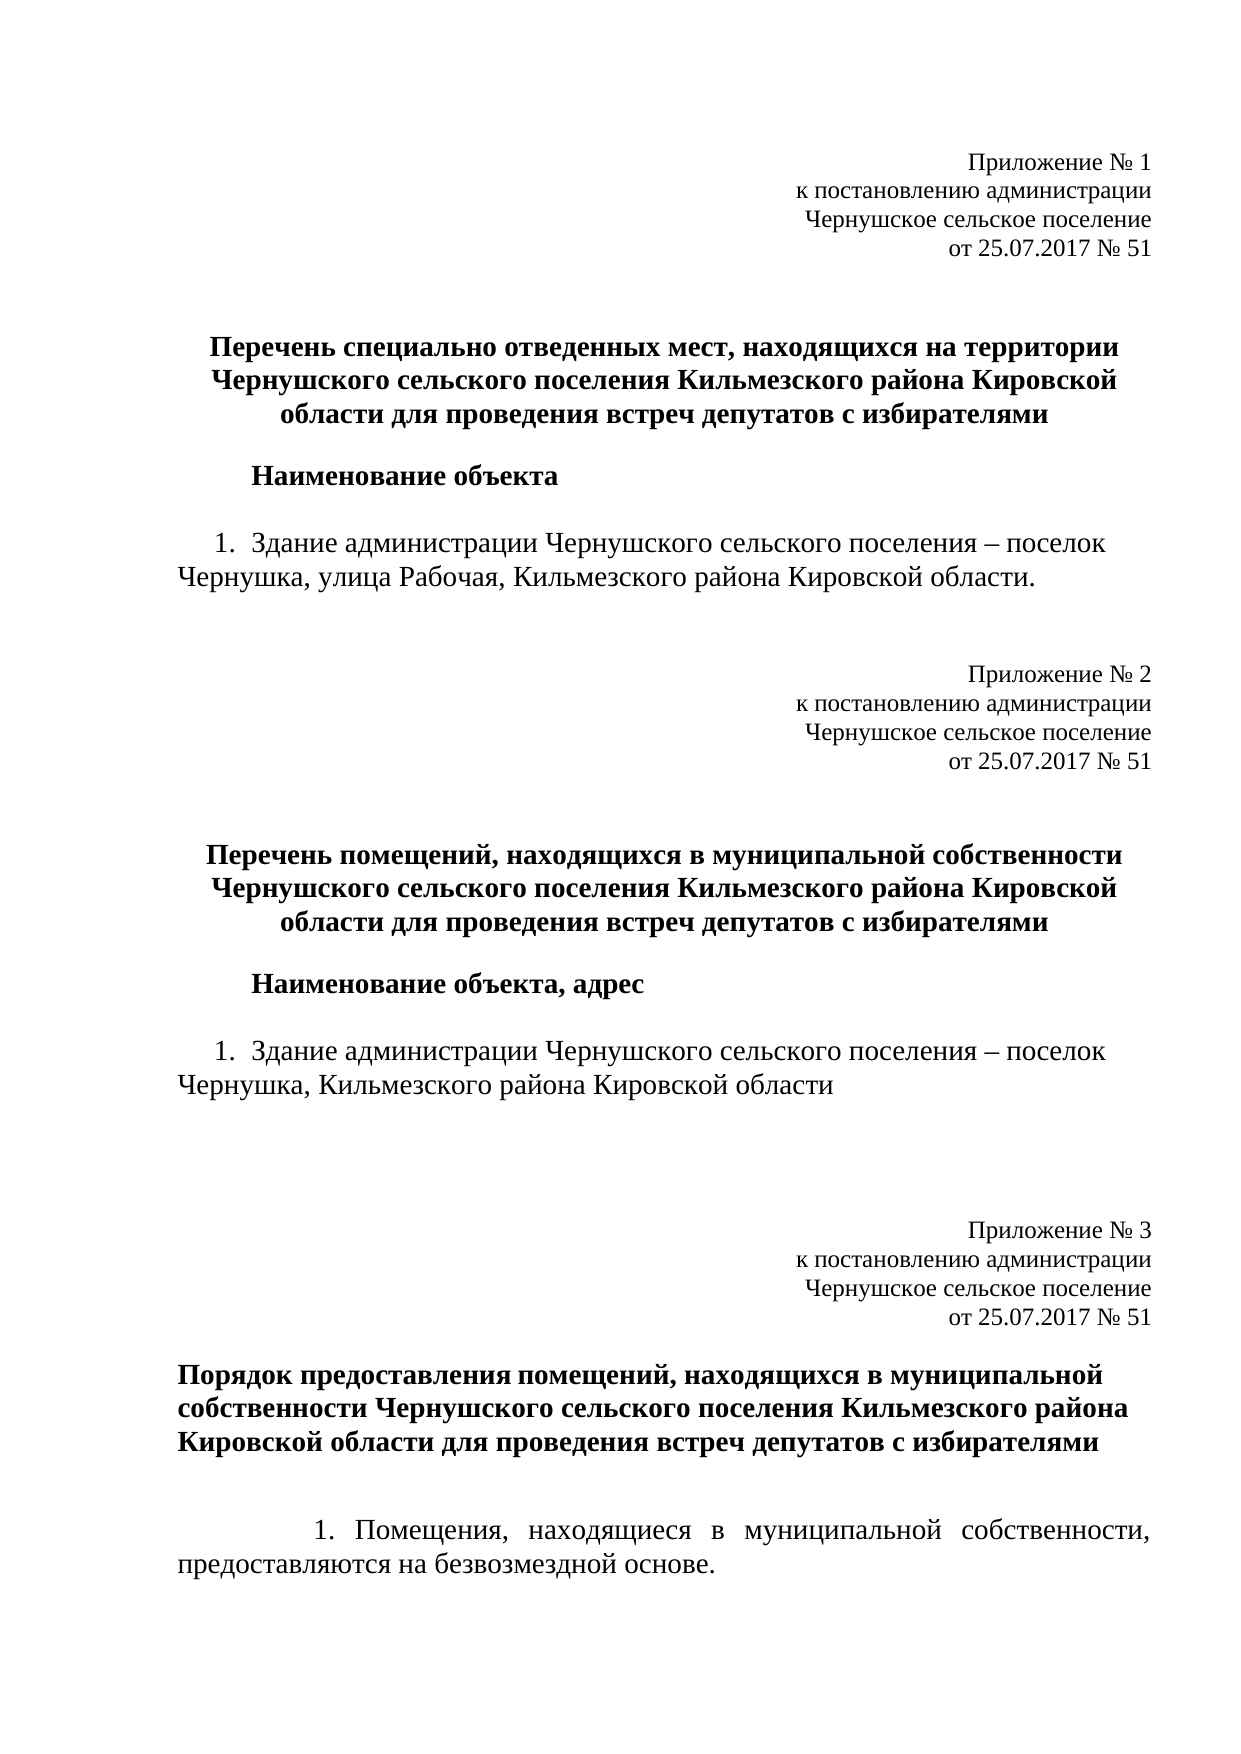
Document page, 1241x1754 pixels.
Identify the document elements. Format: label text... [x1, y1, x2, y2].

text Приложение № 3 к постановлению администрации Чернушское сельское поселение от 25.07.2017 № 51 [177, 1215, 1152, 1330]
text 1. Помещения, находящиеся в муниципальной собственности, предоставляются на безвозмездной основе. [177, 1512, 1152, 1579]
text Приложение № 1 к постановлению администрации Чернушское сельское поселение от 25.07.2017 № 51 [177, 147, 1152, 262]
text Наименование объекта, адрес [177, 966, 1152, 1000]
text Приложение № 2 к постановлению администрации Чернушское сельское поселение от 25.07.2017 № 51 [177, 659, 1152, 774]
text Перечень специально отведенных мест, находящихся на территории Чернушского сельского поселения Кильмезского района Кировской области для проведения встреч депутатов с избирателями [177, 329, 1152, 429]
text Наименование объекта [177, 458, 1152, 492]
text Порядок предоставления помещений, находящихся в муниципальной собственности Чернушского сельского поселения Кильмезского района Кировской области для проведения встреч депутатов с избирателями [177, 1357, 1152, 1457]
text 1. Здание администрации Чернушского сельского поселения – поселок Чернушка, Кильмезского района Кировской области [177, 1033, 1152, 1100]
text 1. Здание администрации Чернушского сельского поселения – поселок Чернушка, улица Рабочая, Кильмезского района Кировской области. [177, 525, 1152, 592]
text Перечень помещений, находящихся в муниципальной собственности Чернушского сельского поселения Кильмезского района Кировской области для проведения встреч депутатов с избирателями [177, 837, 1152, 937]
